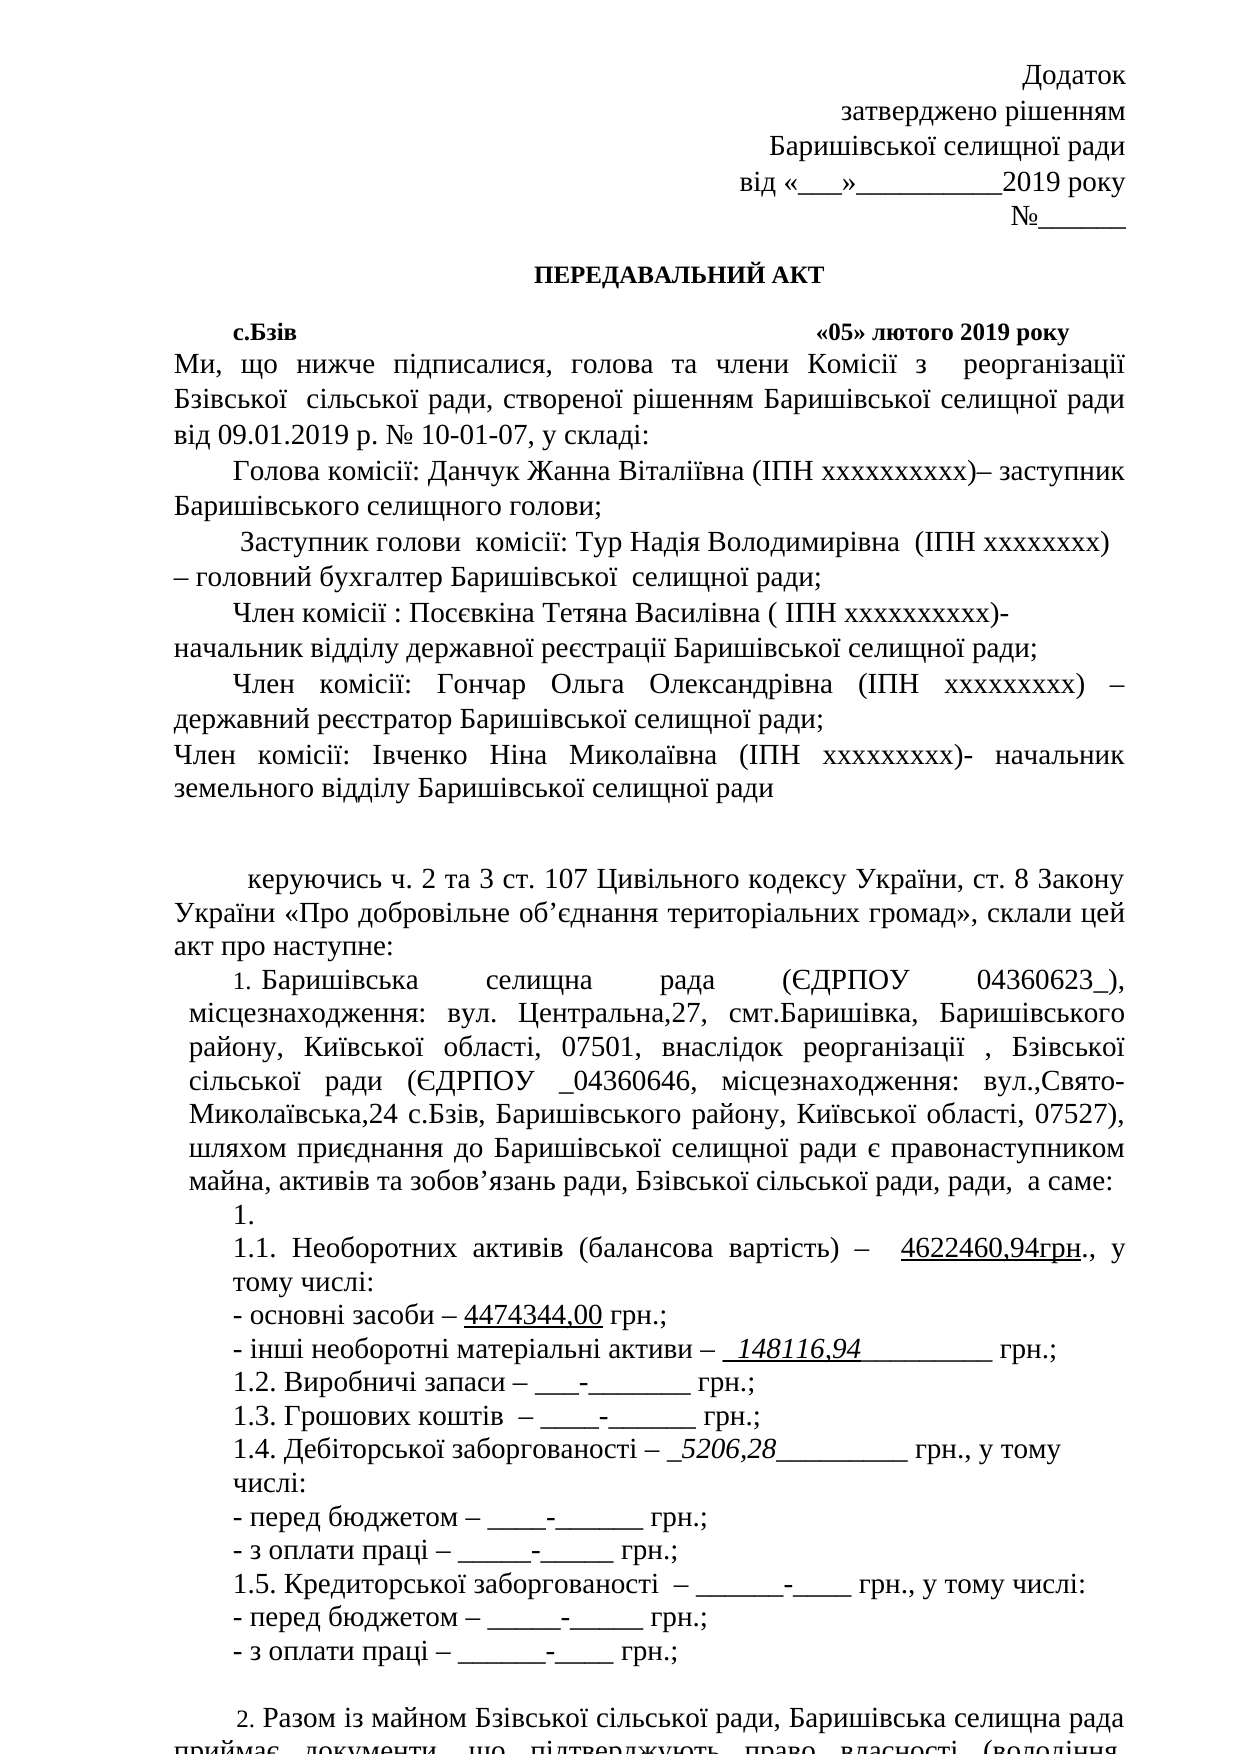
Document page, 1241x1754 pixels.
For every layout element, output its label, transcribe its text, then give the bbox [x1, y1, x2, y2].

table_header Додаток затверджено рішенням Баришівської селищної ради від «___»__________2019 року №______ ПЕРЕДАВАЛЬНИЙ АКТ с.Бзів «05» лютого 2019 року Ми, що нижче підписалися, голова та члени Комісії з реорганізації Бзівської сільської ради, створеної рішенням Баришівської селищної ради від 09.01.2019 р. № 10-01-07, у складі: Голова комісії: Данчук Жанна Віталіївна (ІПН хххххххххх)– заступник Баришівського селищного голови; Заступник голови комісії: Тур Надія Володимирівна (ІПН хххххххх) – головний бухгалтер Баришівської селищної ради; Член комісії : Посєвкіна Тетяна Василівна ( ІПН хххххххххх)- начальник відділу державної реєстрації Баришівської селищної ради; Член комісії: Гончар Ольга Олександрівна (ІПН ххххххххх) – державний реєстратор Баришівської селищної ради; Член комісії: Івченко Ніна Миколаївна (ІПН ххххххххх)- начальник земельного відділу Баришівської селищної ради керуючись ч. 2 та 3 ст. 107 Цивільного кодексу України, ст. 8 Закону України «Про добровільне об’єднання територіальних громад», склали цей акт про наступне: Баришівська селищна рада (ЄДРПОУ 04360623_), місцезнаходження: вул. Центральна,27, смт.Баришівка, Баришівського району, Київської області, 07501, внаслідок реорганізації , Бзівської сільської ради (ЄДРПОУ _04360646, місцезнаходження: вул.,Свято-Миколаївська,24 с.Бзів, Баришівського району, Київської області, 07527), шляхом приєднання до Баришівської селищної ради є правонаступником майна, активів та зобов’язань ради, Бзівської сільської ради, ради, а саме: 1. 1.1. Необоротних активів (балансова вартість) – 4622460,94грн., у тому числі: - основні засоби – 4474344,00 грн.; - інші необоротні матеріальні активи – _148116,94_________ грн.; 1.2. Виробничі запаси – ___-_______ грн.; 1.3. Грошових коштів – ____-______ грн.; 1.4. Дебіторської заборгованості – _5206,28_________ грн., у тому числі: - перед бюджетом – ____-______ грн.; - з оплати праці – _____-_____ грн.; 1.5. Кредиторської заборгованості – ______-____ грн., у тому числі: - перед бюджетом – _____-_____ грн.; - з оплати праці – ______-____ грн.; Разом із майном Бзівської сільської ради, Баришівська селищна рада приймає документи, що підтверджують право власності (володіння, користування, розпорядження) на об’єкти основних засобів та документів, які підтверджують право власності або користування земельними ділянками. Додатки до передавального акту: на 12 (дванадцяти) аркушах. Усього: 14 (чотирнадцять) аркушів. Комісія з реорганізації Бзівської сільської ради: [163, 0, 1137, 1754]
